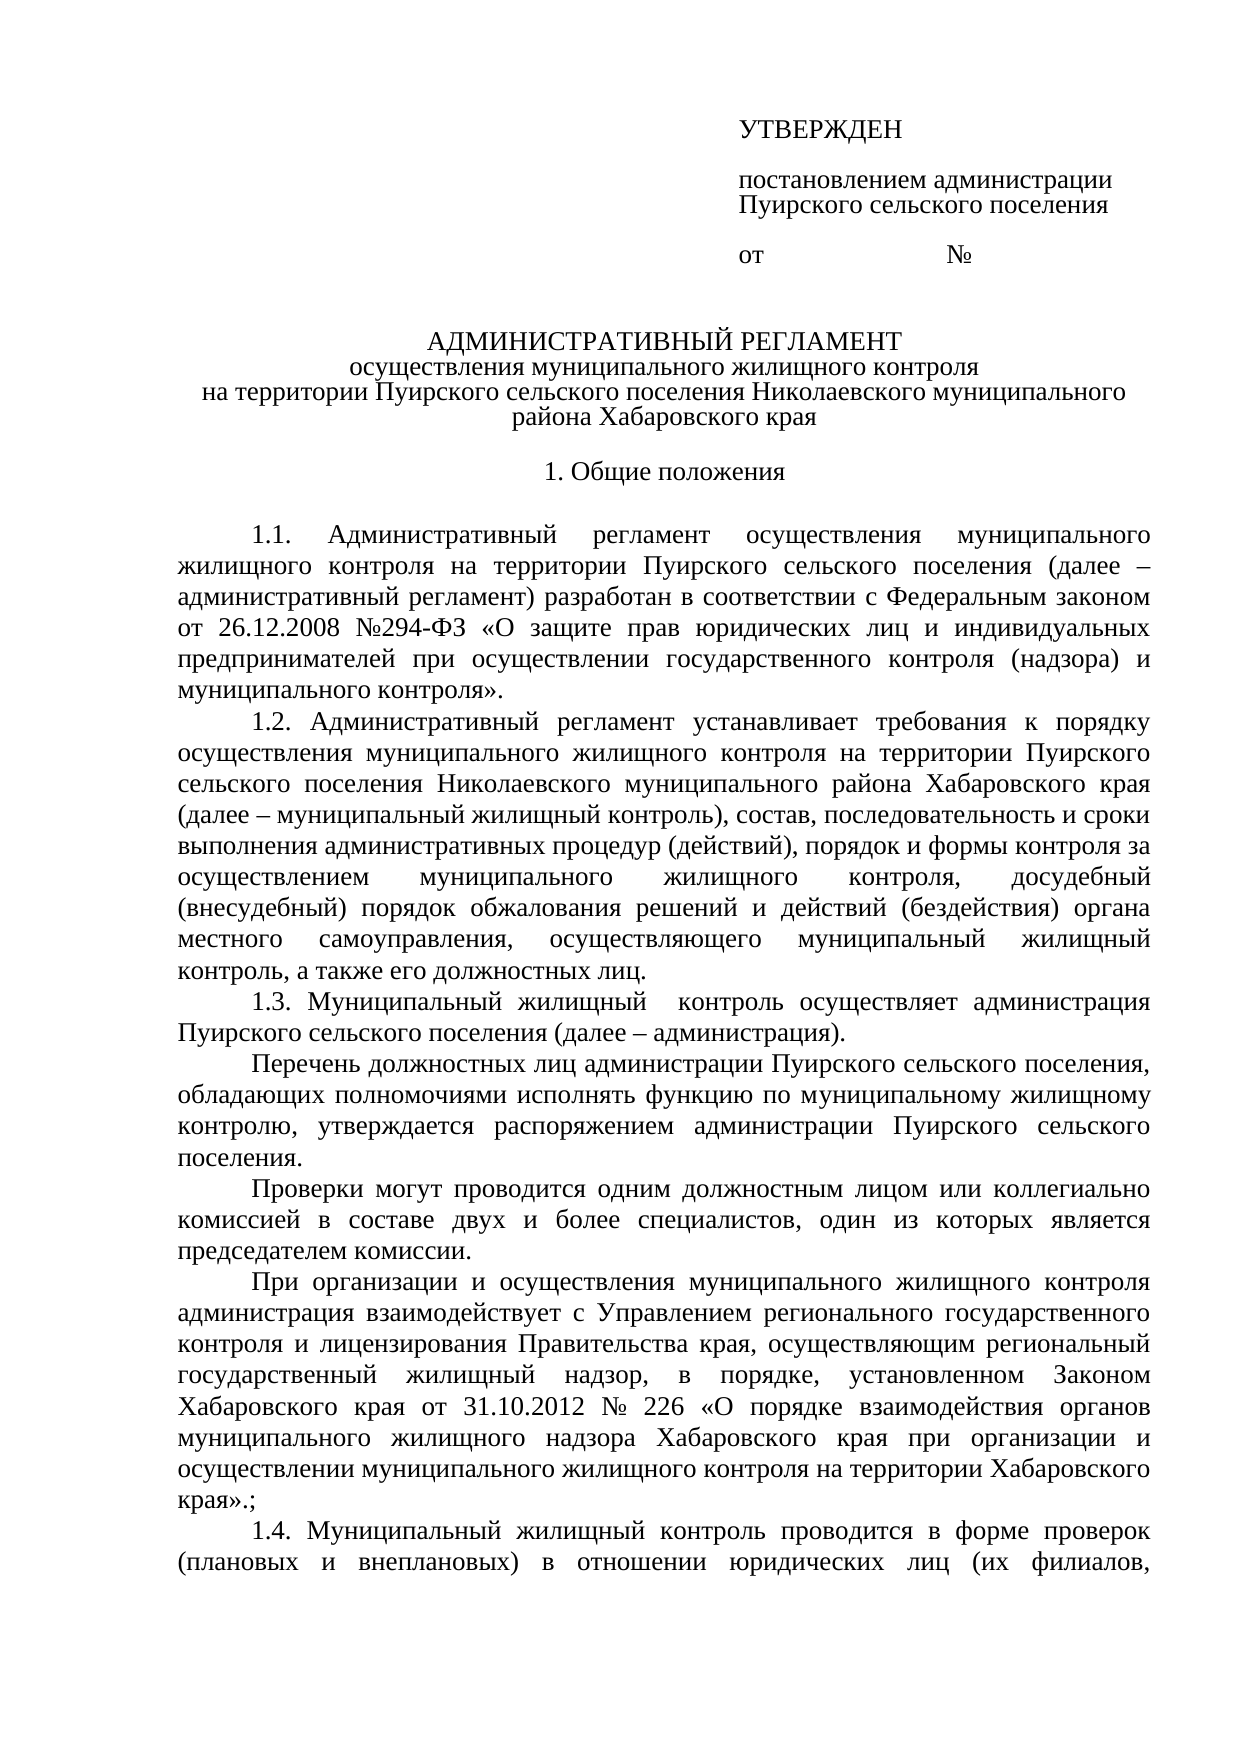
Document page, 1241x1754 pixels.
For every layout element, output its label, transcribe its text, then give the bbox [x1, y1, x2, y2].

text осуществления муниципального жилищного контроля [177, 355, 1152, 380]
text 1.3. Муниципальный жилищный контроль осуществляет администрация Пуирского сельского поселения (далее – администрация). [177, 985, 1152, 1047]
text Пуирского сельского поселения [738, 193, 1152, 218]
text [177, 1514, 1152, 1577]
text от № [738, 243, 1152, 268]
text Перечень должностных лиц администрации Пуирского сельского поселения, обладающих полномочиями исполнять функцию по муниципальному жилищному контролю, утверждается распоряжением администрации Пуирского сельского поселения. [177, 1047, 1152, 1172]
text УТВЕРЖДЕН [738, 118, 1152, 143]
text 1.2. Административный регламент устанавливает требования к порядку осуществления муниципального жилищного контроля на территории Пуирского сельского поселения Николаевского муниципального района Хабаровского края (далее – муниципальный жилищный контроль), состав, последовательность и сроки выполнения административных процедур (действий), порядок и формы контроля за осуществлением муниципального жилищного контроля, досудебный (внесудебный) порядок обжалования решений и действий (бездействия) органа местного самоуправления, осуществляющего муниципальный жилищный контроль, а также его должностных лиц. [177, 704, 1152, 985]
text Проверки могут проводится одним должностным лицом или коллегиально комиссией в составе двух и более специалистов, один из которых является председателем комиссии. [177, 1172, 1152, 1265]
text АДМИНИСТРАТИВНЫЙ РЕГЛАМЕНТ [177, 330, 1152, 355]
text 1. Общие положения [177, 455, 1152, 487]
text При организации и осуществления муниципального жилищного контроля администрация взаимодействует с Управлением регионального государственного контроля и лицензирования Правительства края, осуществляющим региональный государственный жилищный надзор, в порядке, установленном Законом Хабаровского края от 31.10.2012 № 226 «О порядке взаимодействия органов муниципального жилищного надзора Хабаровского края при организации и осуществлении муниципального жилищного контроля на территории Хабаровского края».; [177, 1265, 1152, 1514]
text постановлением администрации [738, 168, 1152, 193]
text на территории Пуирского сельского поселения Николаевского муниципального района Хабаровского края [177, 380, 1152, 430]
text 1.1. Административный регламент осуществления муниципального жилищного контроля на территории Пуирского сельского поселения (далее – административный регламент) разработан в соответствии с Федеральным законом от 26.12.2008 №294-ФЗ «О защите прав юридических лиц и индивидуальных предпринимателей при осуществлении государственного контроля (надзора) и муниципального контроля». [177, 518, 1152, 704]
